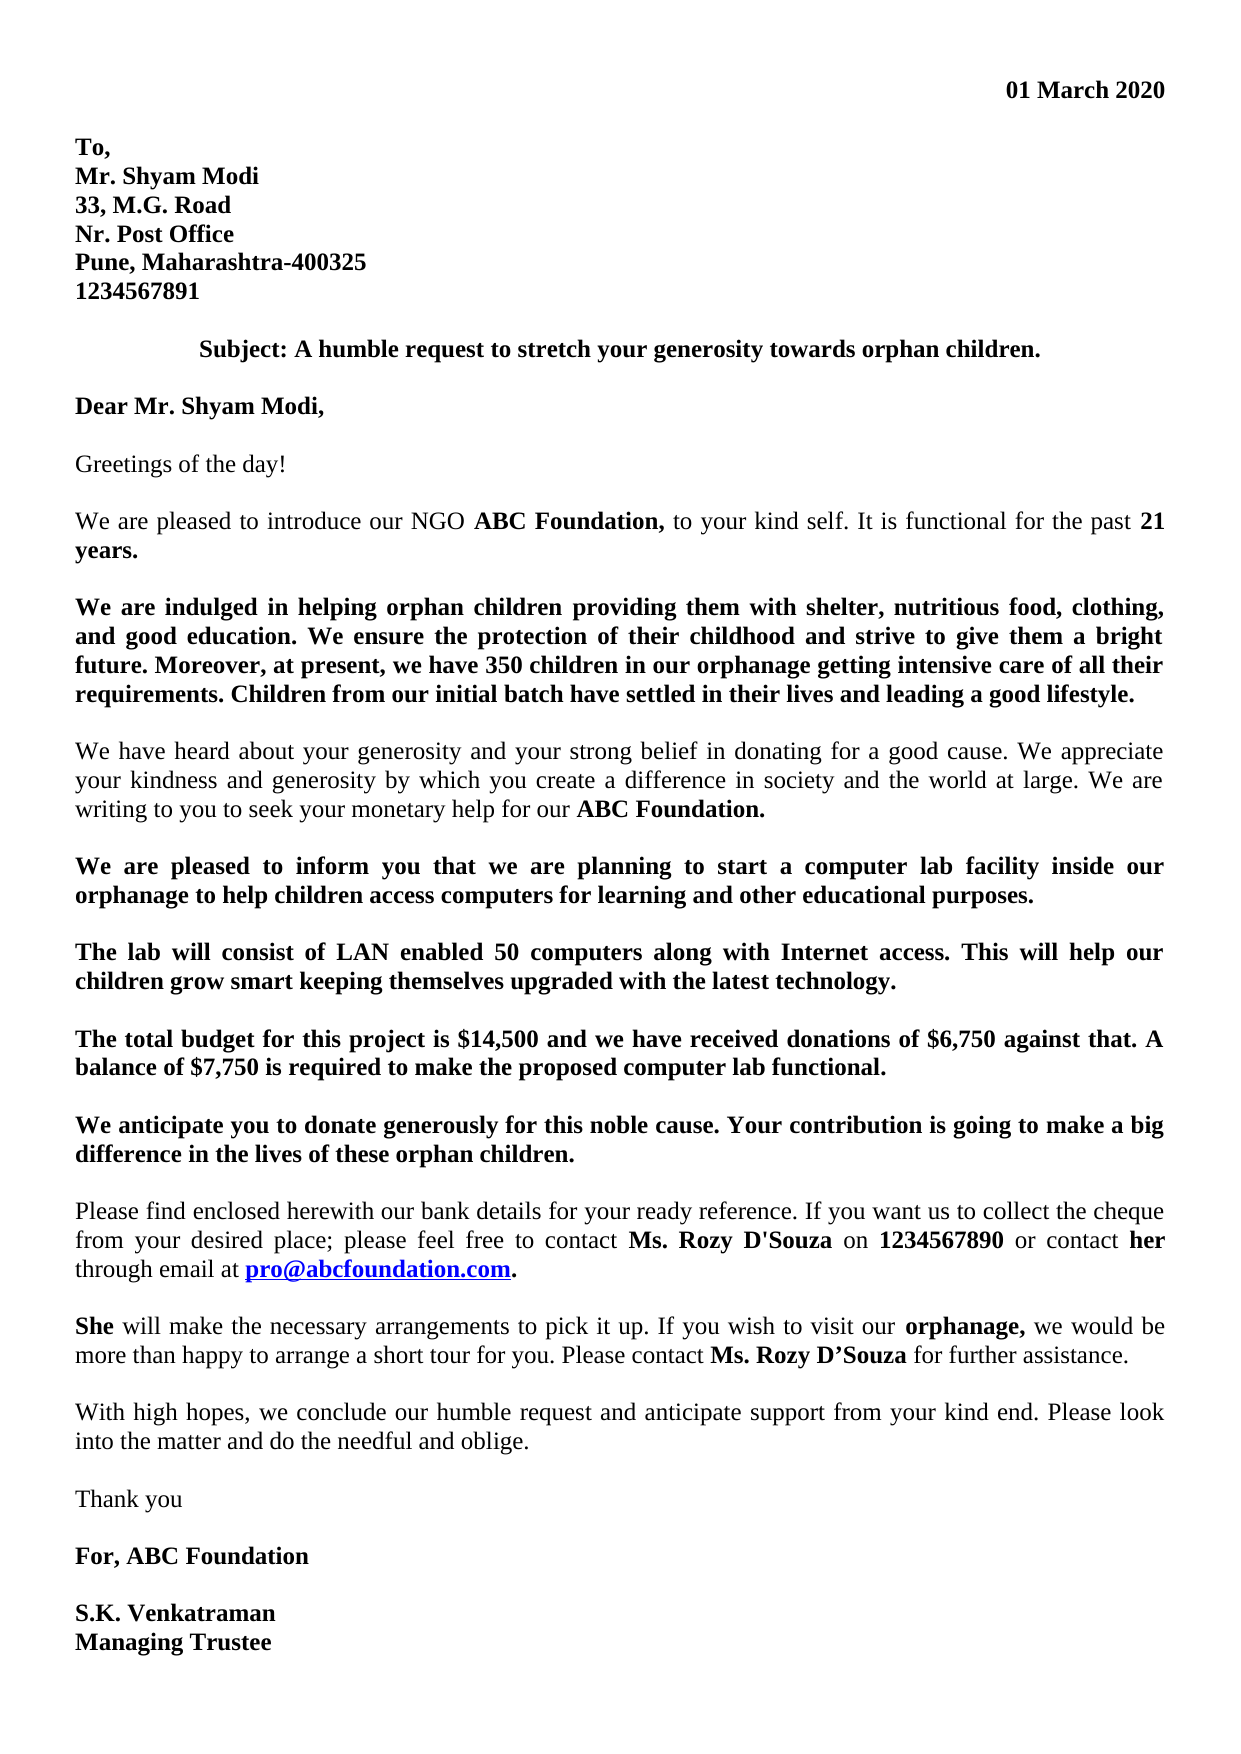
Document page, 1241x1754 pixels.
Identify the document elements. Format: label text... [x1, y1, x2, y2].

text Managing Trustee [75, 1627, 1165, 1656]
text Dear Mr. Shyam Modi, [75, 391, 1165, 420]
text The lab will consist of LAN enabled 50 computers along with Internet access. This will help our children grow smart keeping themselves upgraded with the latest technology. [75, 937, 1165, 995]
text With high hopes, we conclude our humble request and anticipate support from your kind end. Please look into the matter and do the needful and oblige. [75, 1397, 1165, 1455]
text For, ABC Foundation [75, 1541, 1165, 1570]
text 33, M.G. Road [75, 190, 1165, 219]
text Pune, Maharashtra-400325 [75, 247, 1165, 276]
text 1234567891 [75, 276, 1165, 305]
text To, [75, 132, 1165, 161]
text 01 March 2020 [75, 75, 1165, 104]
text Mr. Shyam Modi [75, 161, 1165, 190]
text We anticipate you to donate generously for this noble cause. Your contribution is going to make a big difference in the lives of these orphan children. [75, 1110, 1165, 1167]
text S.K. Venkatraman [75, 1598, 1165, 1627]
text Thank you [75, 1484, 1165, 1512]
text We are pleased to introduce our NGO ABC Foundation, to your kind self. It is functional for the past 21 years. [75, 506, 1165, 564]
text Please find enclosed herewith our bank details for your ready reference. If you want us to collect the cheque from your desired place; please feel free to contact Ms. Rozy D'Souza on 1234567890 or contact her through email at pro@abcfoundation.com. [75, 1196, 1165, 1282]
text We are indulged in helping orphan children providing them with shelter, nutritious food, clothing, and good education. We ensure the protection of their childhood and strive to give them a bright future. Moreover, at present, we have 350 children in our orphanage getting intensive care of all their requirements. Children from our initial batch have settled in their lives and leading a good lifestyle. [75, 592, 1165, 707]
text We are pleased to inform you that we are planning to start a computer lab facility inside our orphanage to help children access computers for learning and other educational purposes. [75, 851, 1165, 909]
text Subject: A humble request to stretch your generosity towards orphan children. [75, 334, 1165, 362]
text The total budget for this project is $14,500 and we have received donations of $6,750 against that. A balance of $7,750 is required to make the proposed computer lab functional. [75, 1024, 1165, 1081]
text Nr. Post Office [75, 219, 1165, 247]
text We have heard about your generosity and your strong belief in donating for a good cause. We appreciate your kindness and generosity by which you create a difference in society and the world at large. We are writing to you to seek your monetary help for our ABC Foundation. [75, 736, 1165, 822]
text She will make the necessary arrangements to pick it up. If you wish to visit our orphanage, we would be more than happy to arrange a short tour for you. Please contact Ms. Rozy D’Souza for further assistance. [75, 1311, 1165, 1369]
text Greetings of the day! [75, 449, 1165, 477]
